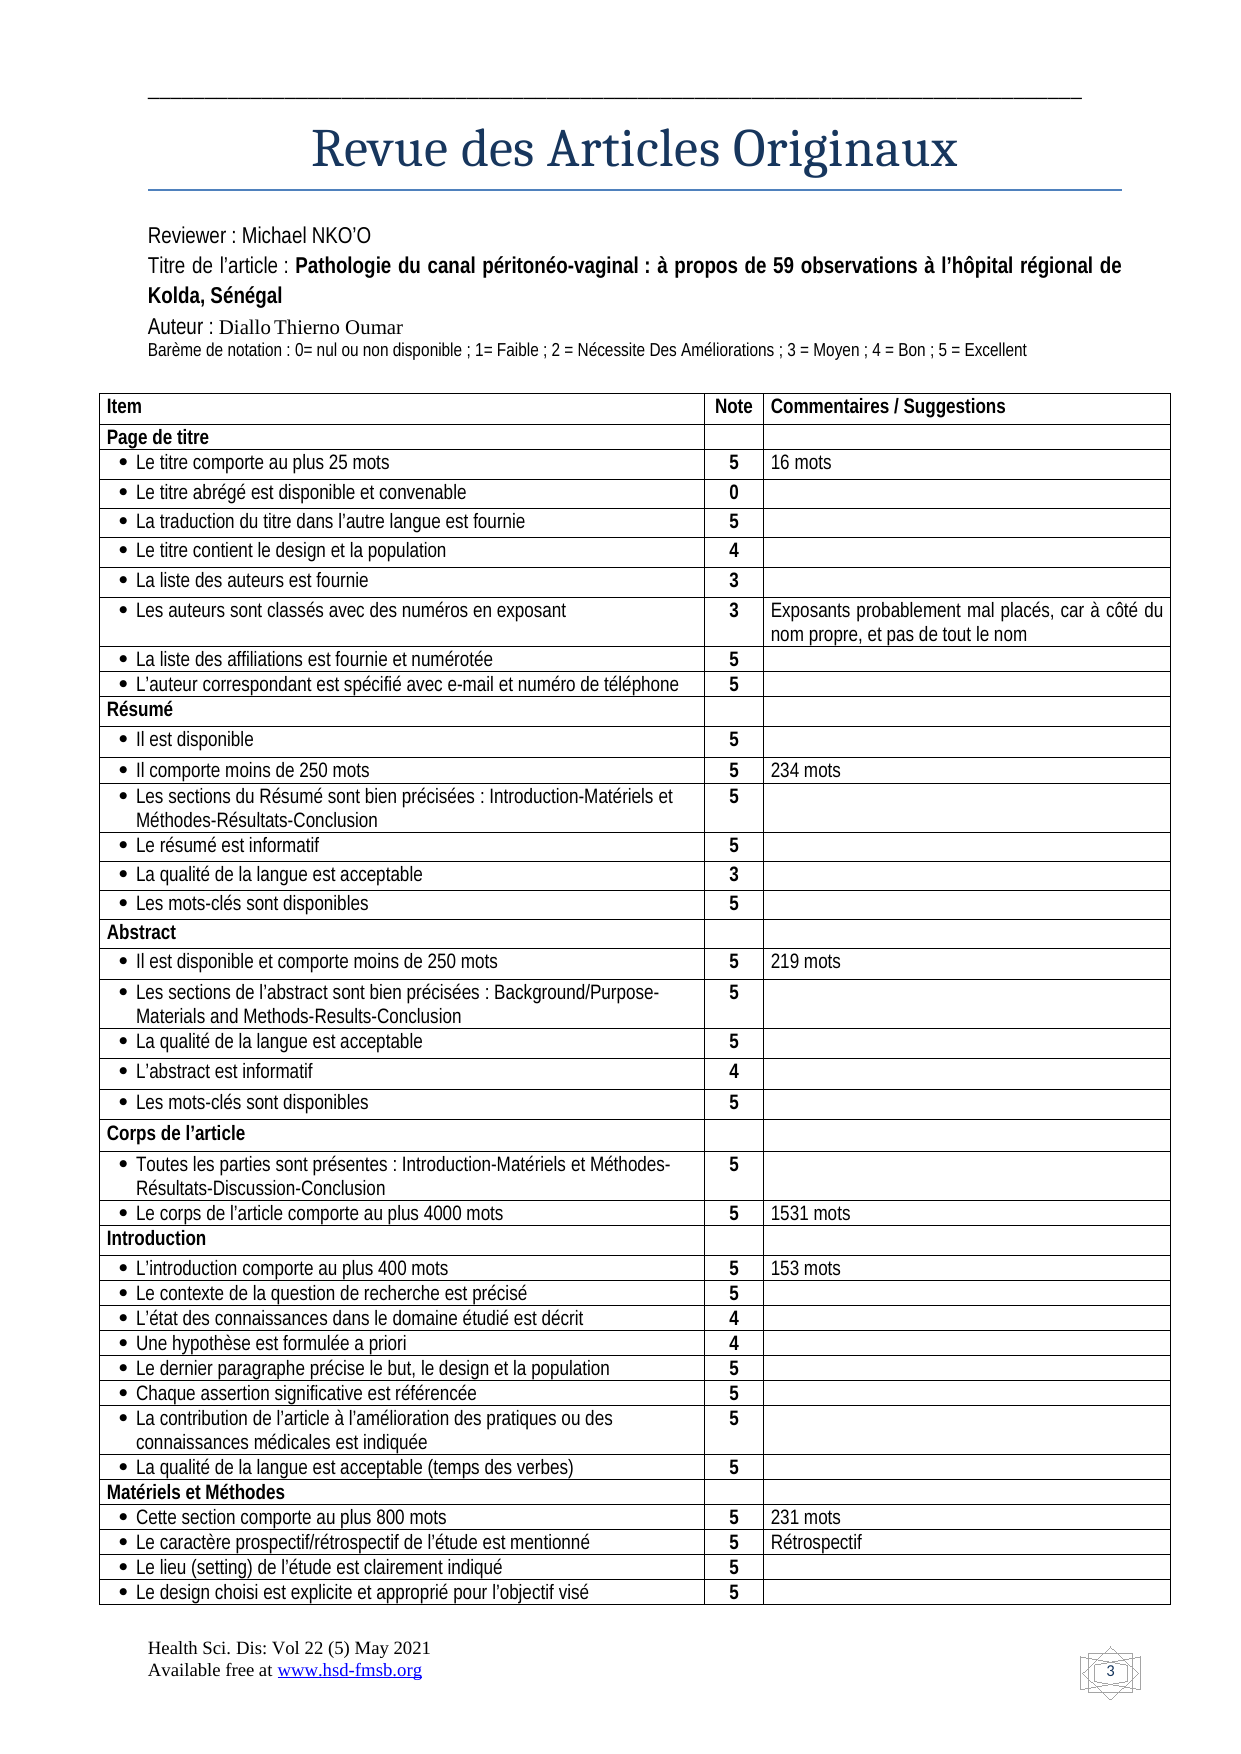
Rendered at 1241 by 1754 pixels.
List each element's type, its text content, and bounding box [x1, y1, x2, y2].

table_cell [764, 784, 1170, 832]
table_cell 5 [705, 1029, 763, 1058]
table_cell Rétrospectif [764, 1530, 1170, 1553]
table_cell La liste des affiliations est fournie et numérotée [100, 647, 704, 671]
table_cell Le lieu (setting) de l’étude est clairement indiqué [100, 1555, 704, 1578]
table_cell [764, 1281, 1170, 1304]
table_cell Le contexte de la question de recherche est précisé [100, 1281, 704, 1304]
table_cell [705, 1226, 763, 1254]
table_cell [764, 1406, 1170, 1453]
table_cell 5 [705, 1281, 763, 1304]
table_cell [764, 1226, 1170, 1254]
table_cell 5 [705, 672, 763, 696]
table_cell 4 [705, 1331, 763, 1354]
table_cell 5 [705, 758, 763, 783]
table_cell [764, 509, 1170, 537]
table_cell [764, 1331, 1170, 1354]
table_cell 0 [705, 480, 763, 508]
table_cell 5 [705, 647, 763, 671]
table_cell L’auteur correspondant est spécifié avec e-mail et numéro de téléphone [100, 672, 704, 696]
table_cell [764, 1120, 1170, 1151]
table_cell [764, 697, 1170, 726]
table_cell 234 mots [764, 758, 1170, 783]
table_cell 5 [705, 1152, 763, 1199]
table_cell 5 [705, 784, 763, 832]
table_cell La qualité de la langue est acceptable [100, 862, 704, 890]
text Auteur : Diallo Thierno Oumar [148, 313, 1122, 339]
table_cell La traduction du titre dans l’autre langue est fournie [100, 509, 704, 537]
table_header Note [705, 394, 763, 424]
table_cell [764, 538, 1170, 567]
table_cell L’état des connaissances dans le domaine étudié est décrit [100, 1306, 704, 1329]
table_cell [764, 647, 1170, 671]
table_cell 5 [705, 833, 763, 861]
table_cell [764, 727, 1170, 757]
table_cell L’abstract est informatif [100, 1059, 704, 1089]
table_cell [764, 862, 1170, 890]
text Reviewer : Michael NKO’O [148, 222, 1122, 248]
table_cell Le caractère prospectif/rétrospectif de l’étude est mentionné [100, 1530, 704, 1553]
table_cell 5 [705, 891, 763, 919]
table_cell 153 mots [764, 1256, 1170, 1279]
table_cell Page de titre [100, 425, 704, 449]
table_cell [764, 1480, 1170, 1503]
table_cell 5 [705, 450, 763, 479]
table_cell 219 mots [764, 949, 1170, 978]
table_cell Les sections du Résumé sont bien précisées : Introduction-Matériels et Méthodes-Résultats-Conclusion [100, 784, 704, 832]
table_cell 5 [705, 980, 763, 1027]
table_cell [705, 425, 763, 449]
table_cell Les mots-clés sont disponibles [100, 891, 704, 919]
table_cell Introduction [100, 1226, 704, 1254]
table_cell 3 [705, 598, 763, 646]
table_cell Les auteurs sont classés avec des numéros en exposant [100, 598, 704, 646]
table_cell Abstract [100, 920, 704, 948]
table_cell Toutes les parties sont présentes : Introduction-Matériels et Méthodes-Résultats-Discussion-Conclusion [100, 1152, 704, 1199]
table_cell Chaque assertion significative est référencée [100, 1381, 704, 1404]
table_cell Il est disponible [100, 727, 704, 757]
table_cell [764, 1455, 1170, 1478]
table_cell La qualité de la langue est acceptable [100, 1029, 704, 1058]
table_cell [764, 480, 1170, 508]
table_cell [764, 672, 1170, 696]
table_cell Le titre comporte au plus 25 mots [100, 450, 704, 479]
table_cell La liste des auteurs est fournie [100, 568, 704, 597]
table_cell [764, 1306, 1170, 1329]
table_cell 5 [705, 1580, 763, 1603]
table_cell 1531 mots [764, 1201, 1170, 1224]
table_cell 5 [705, 1356, 763, 1379]
table_cell [705, 920, 763, 948]
table_cell Une hypothèse est formulée a priori [100, 1331, 704, 1354]
table_cell [764, 1381, 1170, 1404]
text Barème de notation : 0= nul ou non disponible ; 1= Faible ; 2 = Nécessite Des Améliorations ; 3 = Moyen ; 4 = Bon ; 5 = Excellent [148, 339, 1122, 361]
table_cell Il comporte moins de 250 mots [100, 758, 704, 783]
table_cell [764, 425, 1170, 449]
table_cell Le dernier paragraphe précise le but, le design et la population [100, 1356, 704, 1379]
table_cell Exposants probablement mal placés, car à côté du nom propre, et pas de tout le nom [764, 598, 1170, 646]
table_cell [764, 1059, 1170, 1089]
table_cell Le titre contient le design et la population [100, 538, 704, 567]
table_cell [764, 980, 1170, 1027]
table_header Commentaires / Suggestions [764, 394, 1170, 424]
table_cell Corps de l’article [100, 1120, 704, 1151]
table_cell [764, 1356, 1170, 1379]
table_cell 5 [705, 1256, 763, 1279]
text Revue des Articles Originaux [148, 118, 1122, 189]
table_cell [705, 1120, 763, 1151]
table_cell 4 [705, 538, 763, 567]
table_cell Les sections de l’abstract sont bien précisées : Background/Purpose-Materials and Methods-Results-Conclusion [100, 980, 704, 1027]
table_cell 4 [705, 1059, 763, 1089]
table_cell 5 [705, 1530, 763, 1553]
table_cell Le design choisi est explicite et approprié pour l’objectif visé [100, 1580, 704, 1603]
table_cell [764, 1029, 1170, 1058]
table_cell 5 [705, 949, 763, 978]
table_cell Le résumé est informatif [100, 833, 704, 861]
table_cell [764, 1555, 1170, 1578]
table_cell 5 [705, 727, 763, 757]
table_cell Il est disponible et comporte moins de 250 mots [100, 949, 704, 978]
table_cell 3 [705, 862, 763, 890]
table_cell 231 mots [764, 1505, 1170, 1528]
table_header Item [100, 394, 704, 424]
table_cell La qualité de la langue est acceptable (temps des verbes) [100, 1455, 704, 1478]
table_cell L’introduction comporte au plus 400 mots [100, 1256, 704, 1279]
table_cell 5 [705, 1505, 763, 1528]
table_cell Les mots-clés sont disponibles [100, 1090, 704, 1119]
table_cell [705, 1480, 763, 1503]
table_cell Résumé [100, 697, 704, 726]
table_cell La contribution de l’article à l’amélioration des pratiques ou des connaissances médicales est indiquée [100, 1406, 704, 1453]
table_cell [764, 568, 1170, 597]
table_cell 5 [705, 1090, 763, 1119]
table_cell [764, 1580, 1170, 1603]
table_cell [764, 920, 1170, 948]
table_cell 5 [705, 1201, 763, 1224]
table_cell 5 [705, 509, 763, 537]
table_cell 5 [705, 1381, 763, 1404]
table_cell Cette section comporte au plus 800 mots [100, 1505, 704, 1528]
table_cell [764, 891, 1170, 919]
table_cell 5 [705, 1455, 763, 1478]
table_cell 16 mots [764, 450, 1170, 479]
table_cell [764, 1090, 1170, 1119]
table_cell Le titre abrégé est disponible et convenable [100, 480, 704, 508]
table_cell [705, 697, 763, 726]
table_cell [764, 1152, 1170, 1199]
table_cell 4 [705, 1306, 763, 1329]
table_cell Matériels et Méthodes [100, 1480, 704, 1503]
table_cell Le corps de l’article comporte au plus 4000 mots [100, 1201, 704, 1224]
text Titre de l’article : Pathologie du canal péritonéo-vaginal : à propos de 59 observations à l’hôpital régional de Kolda, Sénégal [148, 252, 1122, 309]
table_cell 5 [705, 1555, 763, 1578]
table_cell 3 [705, 568, 763, 597]
table_cell [764, 833, 1170, 861]
table_cell 5 [705, 1406, 763, 1453]
